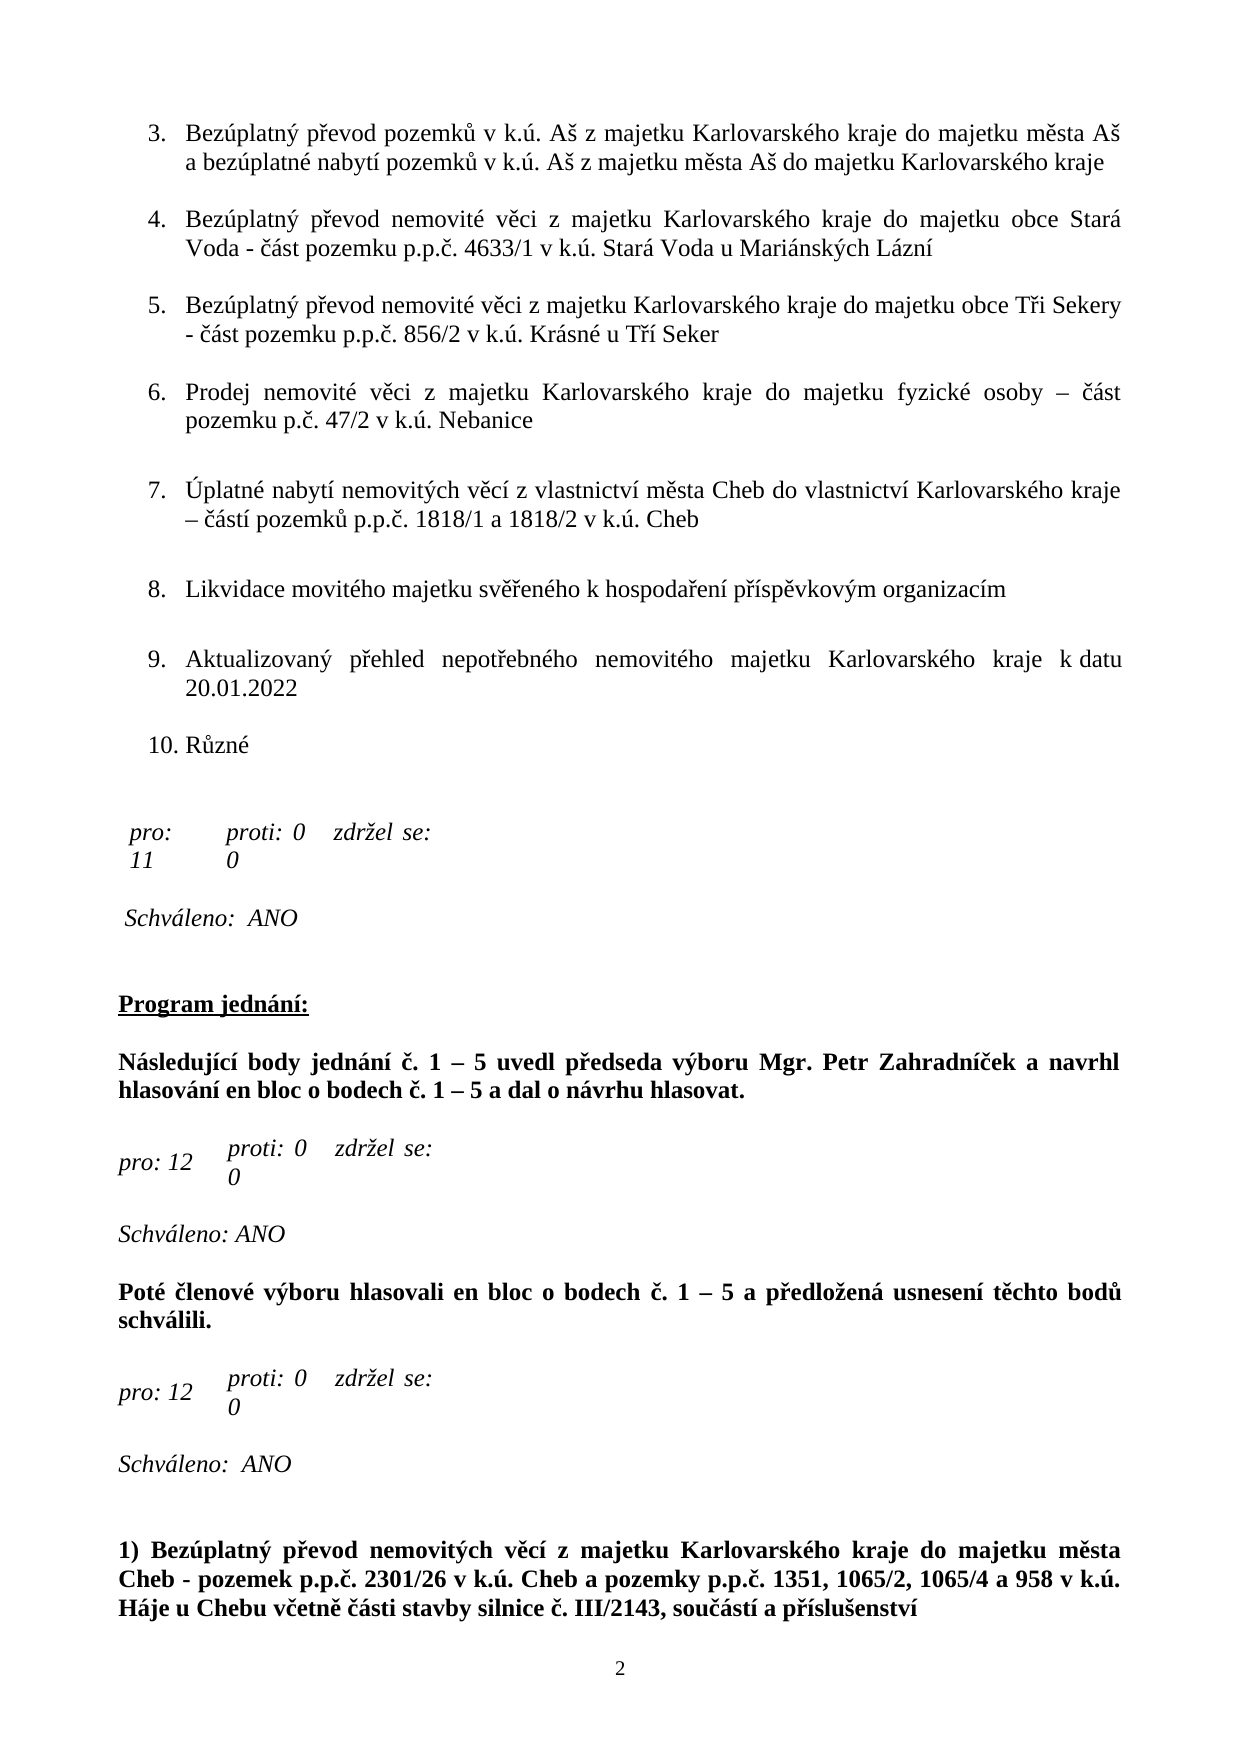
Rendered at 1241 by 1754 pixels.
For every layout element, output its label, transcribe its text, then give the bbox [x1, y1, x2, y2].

list Likvidace movitého majetku svěřeného k hospodaření příspěvkovým organizacím [148, 574, 1122, 603]
table_header pro: 12 [118, 1363, 216, 1421]
list Různé [148, 731, 1122, 759]
text Následující body jednání č. 1 – 5 uvedl předseda výboru Mgr. Petr Zahradníček a navrhl hlasování en bloc o bodech č. 1 – 5 a dal o návrhu hlasovat. [118, 1047, 1122, 1104]
list Prodej nemovité věci z majetku Karlovarského kraje do majetku fyzické osoby – část pozemku p.č. 47/2 v k.ú. Nebanice [148, 377, 1122, 434]
text Poté členové výboru hlasovali en bloc o bodech č. 1 – 5 a předložená usnesení těchto bodů schválili. [118, 1277, 1122, 1334]
text Schváleno: ANO [118, 1219, 1122, 1248]
table_header pro: 12 [118, 1133, 216, 1191]
list Aktualizovaný přehled nepotřebného nemovitého majetku Karlovarského kraje k datu 20.01.2022 [148, 644, 1122, 702]
text Program jednání: [118, 989, 1122, 1018]
text Schváleno: ANO [118, 903, 1122, 932]
text 1) Bezúplatný převod nemovitých věcí z majetku Karlovarského kraje do majetku města Cheb - pozemek p.p.č. 2301/26 v k.ú. Cheb a pozemky p.p.č. 1351, 1065/2, 1065/4 a 958 v k.ú. Háje u Chebu včetně části stavby silnice č. III/2143, součástí a příslušenství [118, 1536, 1122, 1622]
list Bezúplatný převod nemovité věci z majetku Karlovarského kraje do majetku obce Tři Sekery - část pozemku p.p.č. 856/2 v k.ú. Krásné u Tří Seker [148, 291, 1122, 348]
list Úplatné nabytí nemovitých věcí z vlastnictví města Cheb do vlastnictví Karlovarského kraje – částí pozemků p.p.č. 1818/1 a 1818/2 v k.ú. Cheb [148, 476, 1122, 533]
table_header proti: 0 zdržel se: 0 [216, 1133, 495, 1191]
table_header pro: 11 [118, 817, 215, 874]
text Schváleno: ANO [118, 1449, 1122, 1478]
table_header proti: 0 zdržel se: 0 [216, 1363, 495, 1421]
table_header proti: 0 zdržel se: 0 [215, 817, 494, 874]
list Bezúplatný převod nemovité věci z majetku Karlovarského kraje do majetku obce Stará Voda - část pozemku p.p.č. 4633/1 v k.ú. Stará Voda u Mariánských Lázní [148, 204, 1122, 262]
list Bezúplatný převod pozemků v k.ú. Aš z majetku Karlovarského kraje do majetku města Aš a bezúplatné nabytí pozemků v k.ú. Aš z majetku města Aš do majetku Karlovarského kraje [148, 118, 1122, 176]
